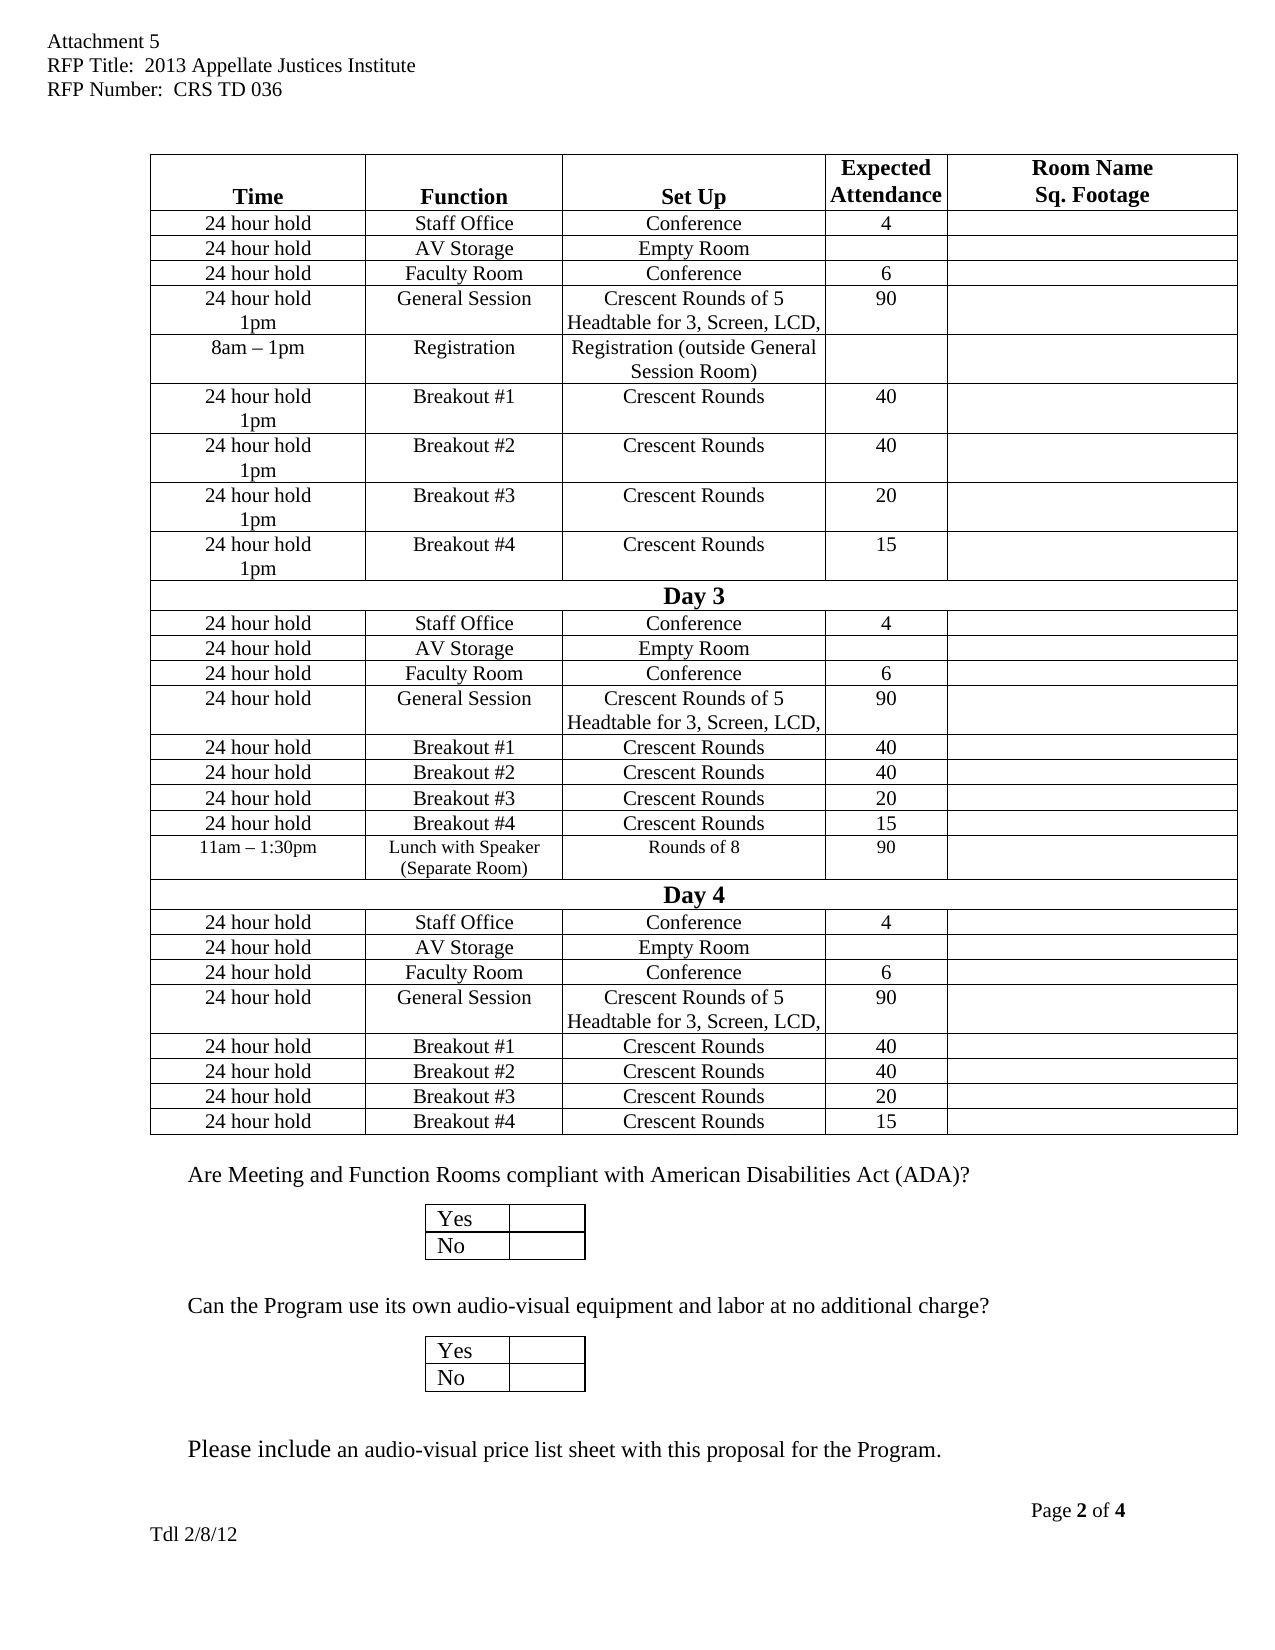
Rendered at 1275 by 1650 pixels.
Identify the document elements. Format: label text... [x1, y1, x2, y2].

table_cell Crescent Rounds [563, 811, 825, 834]
table_cell [948, 811, 1237, 834]
table_cell Faculty Room [366, 661, 562, 685]
table_cell Conference [563, 611, 825, 635]
table_cell Crescent Rounds [563, 1034, 825, 1058]
table_cell 24 hour hold [151, 1034, 365, 1058]
table_cell 90 [826, 985, 947, 1033]
table_cell Breakout #3 [366, 785, 562, 809]
table_cell Day 3 [151, 581, 1237, 610]
table_cell 24 hour hold [151, 985, 365, 1033]
table_cell [948, 1109, 1237, 1133]
table_header Expected Attendance [826, 155, 947, 209]
table_cell Conference [563, 910, 825, 934]
table_cell Breakout #2 [366, 1059, 562, 1083]
table_cell Conference [563, 211, 825, 235]
table_cell Breakout #3 [366, 1084, 562, 1108]
table_cell Registration [366, 335, 562, 383]
table_cell 20 [826, 1084, 947, 1108]
table_cell Crescent Rounds [563, 434, 825, 482]
table_cell [948, 532, 1237, 580]
table_cell [948, 735, 1237, 759]
table_cell Breakout #1 [366, 384, 562, 432]
table_cell Lunch with Speaker (Separate Room) [366, 836, 562, 879]
table_cell General Session [366, 686, 562, 734]
table_cell Registration (outside General Session Room) [563, 335, 825, 383]
table_cell 24 hour hold [151, 1084, 365, 1108]
table_cell Breakout #2 [366, 434, 562, 482]
table_cell [948, 985, 1237, 1033]
table_cell 24 hour hold [151, 261, 365, 285]
table_cell [948, 836, 1237, 879]
table_cell 24 hour hold [151, 935, 365, 959]
table_cell Day 4 [151, 880, 1237, 908]
table_cell 24 hour hold 1pm [151, 286, 365, 334]
table_cell Crescent Rounds [563, 1059, 825, 1083]
text Are Meeting and Function Rooms compliant with American Disabilities Act (ADA)? [187, 1161, 1125, 1187]
table_cell 15 [826, 1109, 947, 1133]
text Please include an audio-visual price list sheet with this proposal for the Program. [150, 1434, 1125, 1463]
table_cell Empty Room [563, 636, 825, 660]
table_cell Rounds of 8 [563, 836, 825, 879]
table_cell 90 [826, 836, 947, 879]
table_cell No [426, 1233, 509, 1259]
table_cell [948, 910, 1237, 934]
table_cell 24 hour hold 1pm [151, 384, 365, 432]
table_cell 20 [826, 483, 947, 531]
table_cell [826, 935, 947, 959]
table_cell 24 hour hold [151, 686, 365, 734]
table_cell 24 hour hold [151, 811, 365, 834]
table_cell 8am – 1pm [151, 335, 365, 383]
table_cell 40 [826, 1059, 947, 1083]
table_cell 24 hour hold [151, 236, 365, 260]
table_cell AV Storage [366, 236, 562, 260]
table_cell Staff Office [366, 910, 562, 934]
table_cell [948, 935, 1237, 959]
table_cell 6 [826, 960, 947, 984]
table_cell Crescent Rounds [563, 1109, 825, 1133]
table_cell [948, 661, 1237, 685]
table_cell 24 hour hold 1pm [151, 483, 365, 531]
table_cell [948, 960, 1237, 984]
table_cell 4 [826, 211, 947, 235]
table_cell 4 [826, 611, 947, 635]
table_cell 40 [826, 1034, 947, 1058]
table_cell Breakout #4 [366, 532, 562, 580]
table_cell 24 hour hold 1pm [151, 434, 365, 482]
table_header Function [366, 155, 562, 209]
table_cell Crescent Rounds [563, 384, 825, 432]
table_cell [948, 1084, 1237, 1108]
table_cell [948, 211, 1237, 235]
table_cell Conference [563, 261, 825, 285]
table_cell Faculty Room [366, 261, 562, 285]
table_cell 24 hour hold [151, 910, 365, 934]
table_cell [948, 483, 1237, 531]
table_cell [948, 286, 1237, 334]
table_header [510, 1205, 584, 1231]
table_cell Crescent Rounds [563, 760, 825, 784]
table_cell 11am – 1:30pm [151, 836, 365, 879]
table_cell 24 hour hold [151, 611, 365, 635]
table_cell [948, 1059, 1237, 1083]
table_cell 24 hour hold [151, 1109, 365, 1133]
table_cell 90 [826, 286, 947, 334]
table_cell 24 hour hold [151, 760, 365, 784]
table_cell 24 hour hold [151, 636, 365, 660]
table_header Yes [426, 1205, 509, 1231]
table_cell 40 [826, 760, 947, 784]
table_cell Staff Office [366, 611, 562, 635]
table_cell Crescent Rounds [563, 1084, 825, 1108]
table_cell Breakout #1 [366, 1034, 562, 1058]
table_cell [948, 261, 1237, 285]
table_cell 24 hour hold [151, 785, 365, 809]
table_cell Crescent Rounds [563, 532, 825, 580]
table_cell Breakout #2 [366, 760, 562, 784]
table_cell 24 hour hold [151, 211, 365, 235]
table_cell [510, 1364, 584, 1391]
table_cell 15 [826, 811, 947, 834]
text Can the Program use its own audio-visual equipment and labor at no additional charge? [187, 1293, 1125, 1319]
table_cell [948, 785, 1237, 809]
table_cell [948, 611, 1237, 635]
table_cell 24 hour hold [151, 960, 365, 984]
table_cell Crescent Rounds of 5 Headtable for 3, Screen, LCD, [563, 985, 825, 1033]
table_cell 4 [826, 910, 947, 934]
table_cell 15 [826, 532, 947, 580]
table_header Yes [426, 1337, 509, 1363]
table_cell [948, 1034, 1237, 1058]
table_cell Crescent Rounds [563, 785, 825, 809]
table_cell [826, 636, 947, 660]
table_cell [948, 384, 1237, 432]
table_cell [948, 686, 1237, 734]
table_cell 90 [826, 686, 947, 734]
table_cell Empty Room [563, 236, 825, 260]
table_cell Conference [563, 960, 825, 984]
table_cell General Session [366, 985, 562, 1033]
table_cell [948, 760, 1237, 784]
table_cell 6 [826, 661, 947, 685]
table_cell 24 hour hold 1pm [151, 532, 365, 580]
table_cell Crescent Rounds of 5 Headtable for 3, Screen, LCD, [563, 686, 825, 734]
table_cell 24 hour hold [151, 735, 365, 759]
table_cell [948, 434, 1237, 482]
table_header Time [151, 155, 365, 209]
table_cell Breakout #4 [366, 811, 562, 834]
table_header Room Name Sq. Footage [948, 155, 1237, 209]
table_cell Faculty Room [366, 960, 562, 984]
table_cell No [426, 1364, 509, 1391]
table_header Set Up [563, 155, 825, 209]
table_header [510, 1337, 584, 1363]
table_cell AV Storage [366, 636, 562, 660]
table_cell [826, 236, 947, 260]
table_cell 24 hour hold [151, 661, 365, 685]
table_cell 24 hour hold [151, 1059, 365, 1083]
table_cell Crescent Rounds of 5 Headtable for 3, Screen, LCD, [563, 286, 825, 334]
table_cell [948, 236, 1237, 260]
table_cell AV Storage [366, 935, 562, 959]
table_cell Empty Room [563, 935, 825, 959]
table_cell 20 [826, 785, 947, 809]
table_cell 40 [826, 384, 947, 432]
table_cell Breakout #1 [366, 735, 562, 759]
table_cell [826, 335, 947, 383]
table_cell Crescent Rounds [563, 483, 825, 531]
table_cell Crescent Rounds [563, 735, 825, 759]
table_cell 6 [826, 261, 947, 285]
table_cell [948, 636, 1237, 660]
table_cell Breakout #3 [366, 483, 562, 531]
table_cell Conference [563, 661, 825, 685]
table_cell Staff Office [366, 211, 562, 235]
table_cell Breakout #4 [366, 1109, 562, 1133]
table_cell General Session [366, 286, 562, 334]
table_cell [948, 335, 1237, 383]
table_cell [510, 1233, 584, 1259]
table_cell 40 [826, 434, 947, 482]
table_cell 40 [826, 735, 947, 759]
